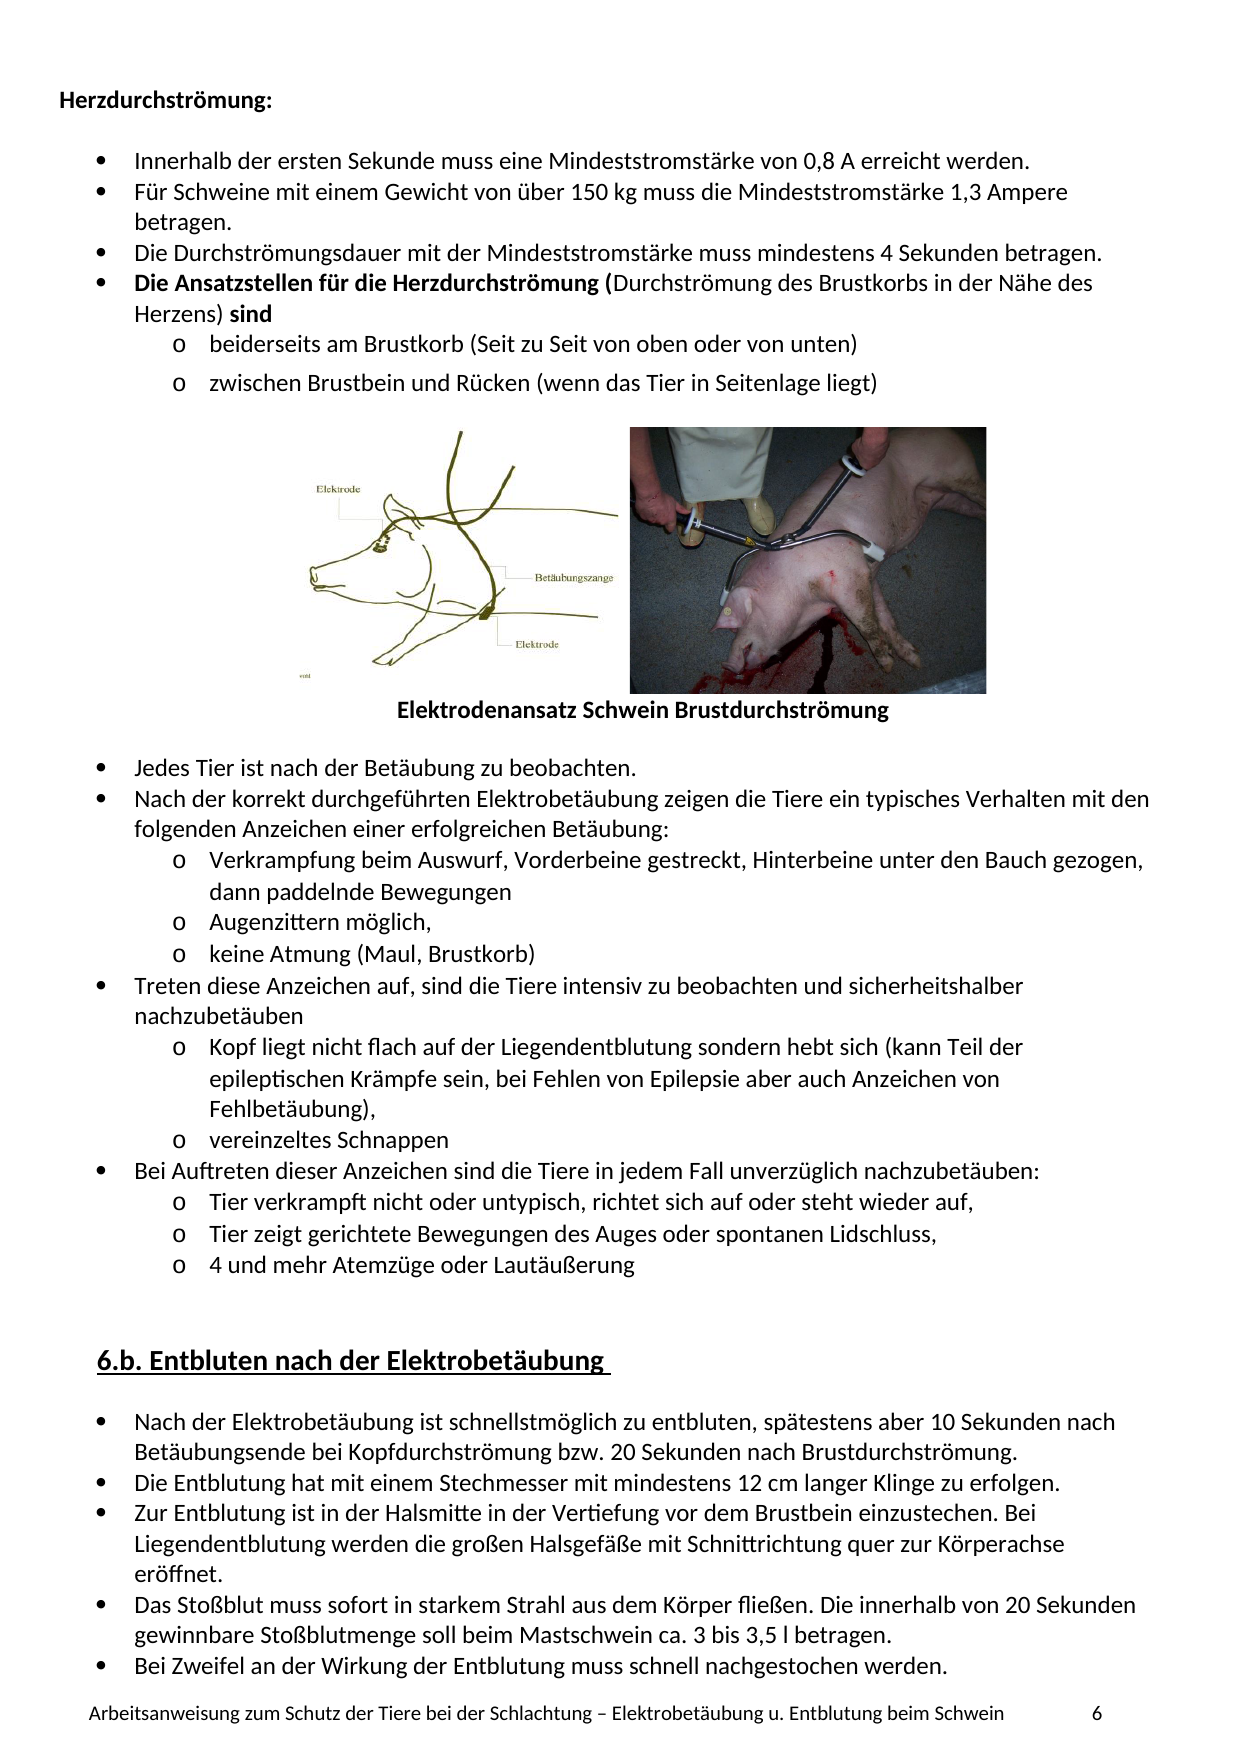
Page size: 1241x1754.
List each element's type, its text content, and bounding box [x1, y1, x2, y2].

list keine Atmung (Maul, Brustkorb) [172, 938, 1152, 970]
list Nach der Elektrobetäubung ist schnellstmöglich zu entbluten, spätestens aber 10 Sekunden nach Betäubungsende bei Kopfdurchströmung bzw. 20 Sekunden nach Brustdurchströmung. [97, 1406, 1152, 1467]
text Elektrodenansatz Schwein Brustdurchströmung [134, 694, 1152, 724]
list Tier zeigt gerichtete Bewegungen des Auges oder spontanen Lidschluss, [172, 1218, 1152, 1249]
list Verkrampfung beim Auswurf, Vorderbeine gestreckt, Hinterbeine unter den Bauch gezogen, dann paddelnde Bewegungen [172, 844, 1152, 906]
list Für Schweine mit einem Gewicht von über 150 kg muss die Mindeststromstärke 1,3 Ampere betragen. [97, 176, 1152, 237]
list Kopf liegt nicht flach auf der Liegendentblutung sondern hebt sich (kann Teil der epileptischen Krämpfe sein, bei Fehlen von Epilepsie aber auch Anzeichen von Fehlbetäubung), [172, 1031, 1152, 1124]
list Innerhalb der ersten Sekunde muss eine Mindeststromstärke von 0,8 A erreicht werden. [97, 145, 1152, 176]
list vereinzeltes Schnappen [172, 1124, 1152, 1156]
list Die Durchströmungsdauer mit der Mindeststromstärke muss mindestens 4 Sekunden betragen. [97, 237, 1152, 267]
list Treten diese Anzeichen auf, sind die Tiere intensiv zu beobachten und sicherheitshalber nachzubetäuben [97, 970, 1152, 1031]
list Zur Entblutung ist in der Halsmitte in der Vertiefung vor dem Brustbein einzustechen. Bei Liegendentblutung werden die großen Halsgefäße mit Schnittrichtung quer zur Körperachse eröffnet. [97, 1498, 1152, 1589]
list Bei Auftreten dieser Anzeichen sind die Tiere in jedem Fall unverzüglich nachzubetäuben: [97, 1156, 1152, 1186]
list Bei Zweifel an der Wirkung der Entblutung muss schnell nachgestochen werden. [97, 1650, 1152, 1681]
list Die Ansatzstellen für die Herzdurchströmung (Durchströmung des Brustkorbs in der Nähe des Herzens) sind [97, 267, 1152, 328]
list Nach der korrekt durchgeführten Elektrobetäubung zeigen die Tiere ein typisches Verhalten mit den folgenden Anzeichen einer erfolgreichen Betäubung: [97, 783, 1152, 844]
list zwischen Brustbein und Rücken (wenn das Tier in Seitenlage liegt) [172, 367, 1152, 399]
list 4 und mehr Atemzüge oder Lautäußerung [172, 1249, 1152, 1281]
list Das Stoßblut muss sofort in starkem Strahl aus dem Körper fließen. Die innerhalb von 20 Sekunden gewinnbare Stoßblutmenge soll beim Mastschwein ca. 3 bis 3,5 l betragen. [97, 1589, 1152, 1650]
list Augenzittern möglich, [172, 906, 1152, 938]
list Die Entblutung hat mit einem Stechmesser mit mindestens 12 cm langer Klinge zu erfolgen. [97, 1467, 1152, 1498]
list Tier verkrampft nicht oder untypisch, richtet sich auf oder steht wieder auf, [172, 1186, 1152, 1218]
list beiderseits am Brustkorb (Seit zu Seit von oben oder von unten) [172, 328, 1152, 360]
text 6.b. Entbluten nach der Elektrobetäubung [59, 1342, 1152, 1378]
text Herzdurchströmung: [59, 84, 1152, 115]
list Jedes Tier ist nach der Betäubung zu beobachten. [97, 752, 1152, 783]
